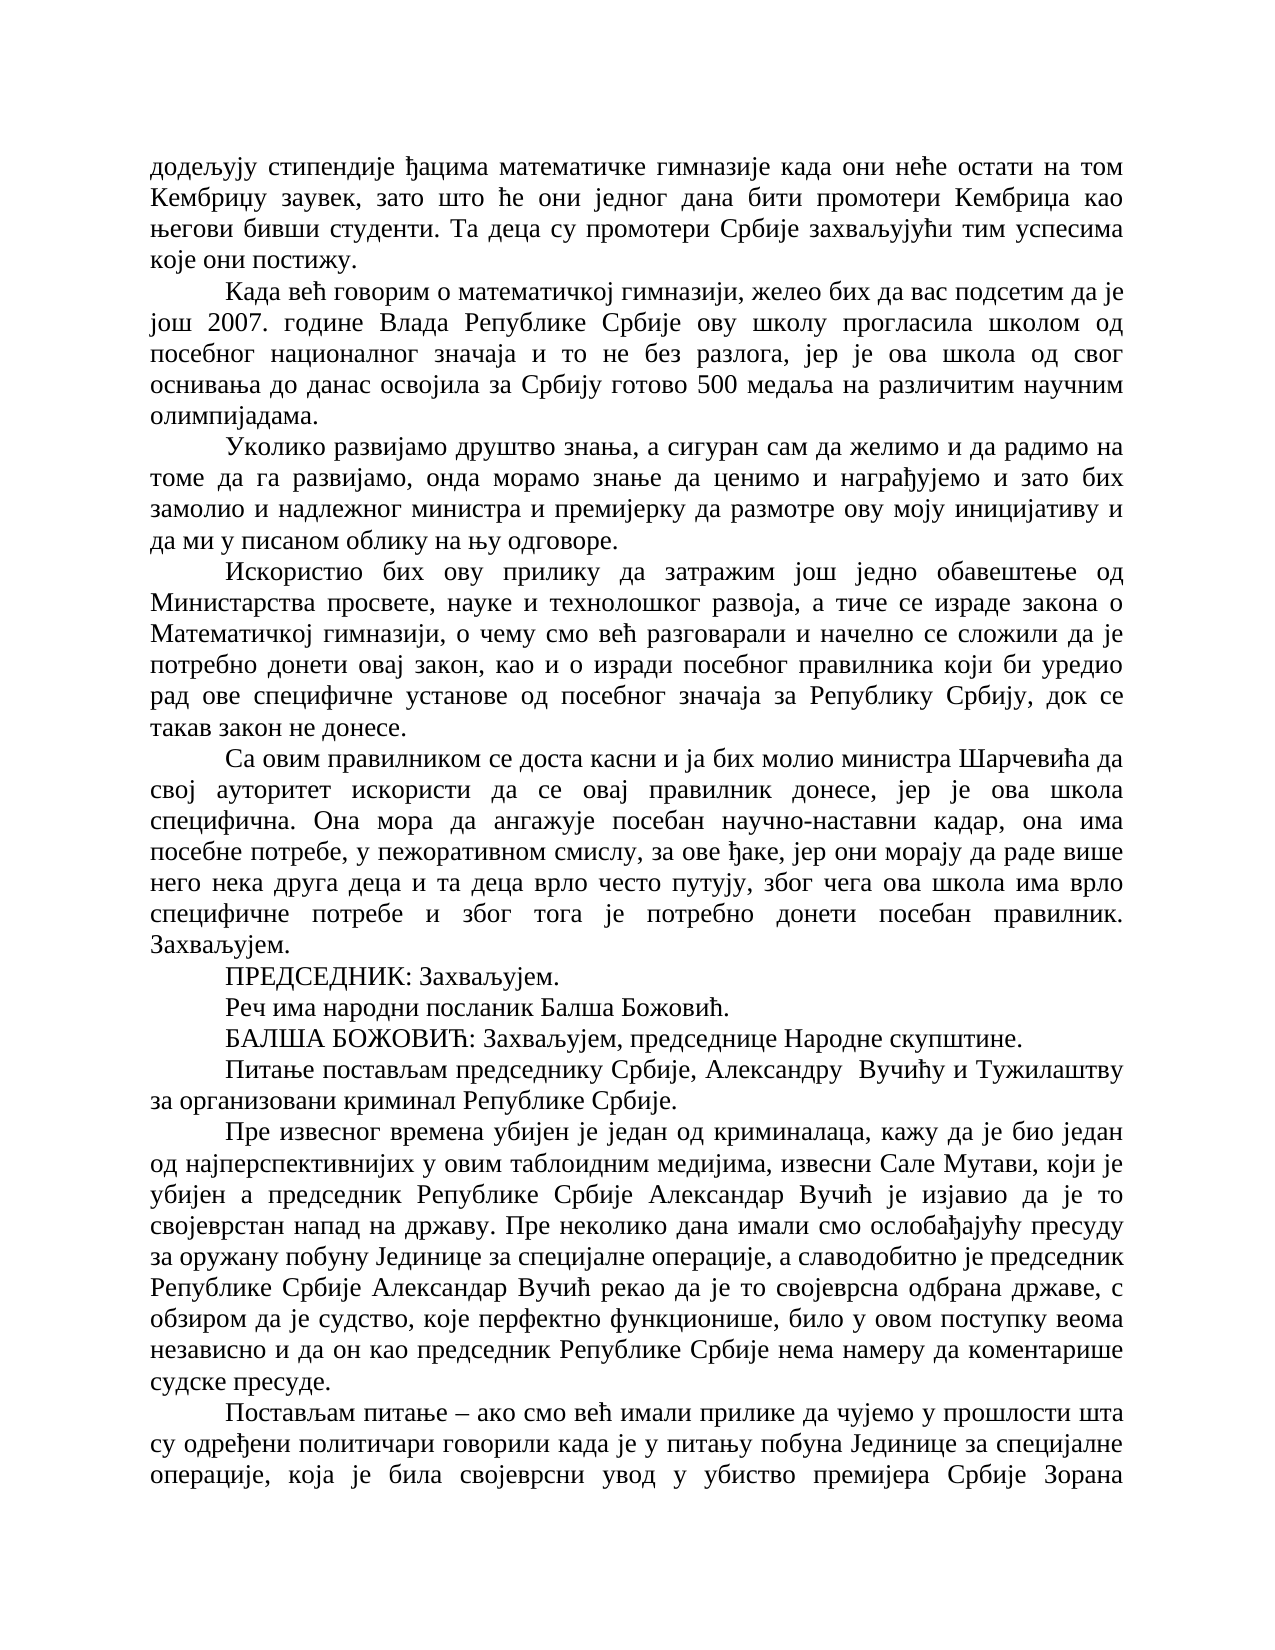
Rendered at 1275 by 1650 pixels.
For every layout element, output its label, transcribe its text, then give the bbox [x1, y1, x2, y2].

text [150, 1396, 1125, 1489]
text Питање постављам председнику Србије, Александру Вучићу и Тужилаштву за организовани криминал Републике Србије. [150, 1053, 1125, 1116]
text Уколико развијамо друштво знања, а сигуран сам да желимо и да радимо на томе да га развијамо, онда морамо знање да ценимо и награђујемо и зато бих замолио и надлежног министра и премијерку да размотре ову моју иницијативу и да ми у писаном облику на њу одговоре. [150, 430, 1125, 555]
text Пре извесног времена убијен је један од криминалаца, кажу да је био један од најперспективнијих у овим таблоидним медијима, извесни Сале Мутави, који је убијен а председник Републике Србије Александар Вучић је изјавио да је то својеврстан напад на државу. Пре неколико дана имали смо ослобађајућу пресуду за оружану побуну Јединице за специјалне операције, а славодобитно је председник Републике Србије Александар Вучић рекао да је то својеврсна одбрана државе, с обзиром да је судство, које перфектно функционише, било у овом поступку веома независно и да он као председник Републике Србије нема намеру да коментарише судске пресуде. [150, 1116, 1125, 1396]
text Са овим правилником се доста касни и ја бих молио министра Шарчевића да свој ауторитет искористи да се овај правилник донесе, јер је ова школа специфична. Она мора да ангажује посебан научно-наставни кадар, она има посебне потребе, у пежоративном смислу, за ове ђаке, јер они морају да раде више него нека друга деца и та деца врло често путују, због чега ова школа има врло специфичне потребе и због тога је потребно донети посебан правилник. Захваљујем. [150, 742, 1125, 960]
text Реч има народни посланик Балша Божовић. [150, 991, 1125, 1022]
text Искористио бих ову прилику да затражим још једно обавештење од Министарства просвете, науке и технолошког развоја, а тиче се израде закона о Математичкој гимназији, о чему смо већ разговарали и начелно се сложили да је потребно донети овај закон, као и о изради посебног правилника који би уредио рад ове специфичне установе од посебног значаја за Републику Србију, док се такав закон не донесе. [150, 555, 1125, 742]
text ПРЕДСЕДНИК: Захваљујем. [150, 960, 1125, 991]
text Када већ говорим о математичкој гимназији, желео бих да вас подсетим да је још 2007. године Влада Републике Србије ову школу прогласила школом од посебног националног значаја и то не без разлога, јер је ова школа од свог оснивања до данас освојила за Србију готово 500 медаља на различитим научним олимпијадама. [150, 274, 1125, 430]
text БАЛША БОЖОВИЋ: Захваљујем, председнице Народне скупштине. [150, 1022, 1125, 1053]
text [150, 150, 1125, 274]
